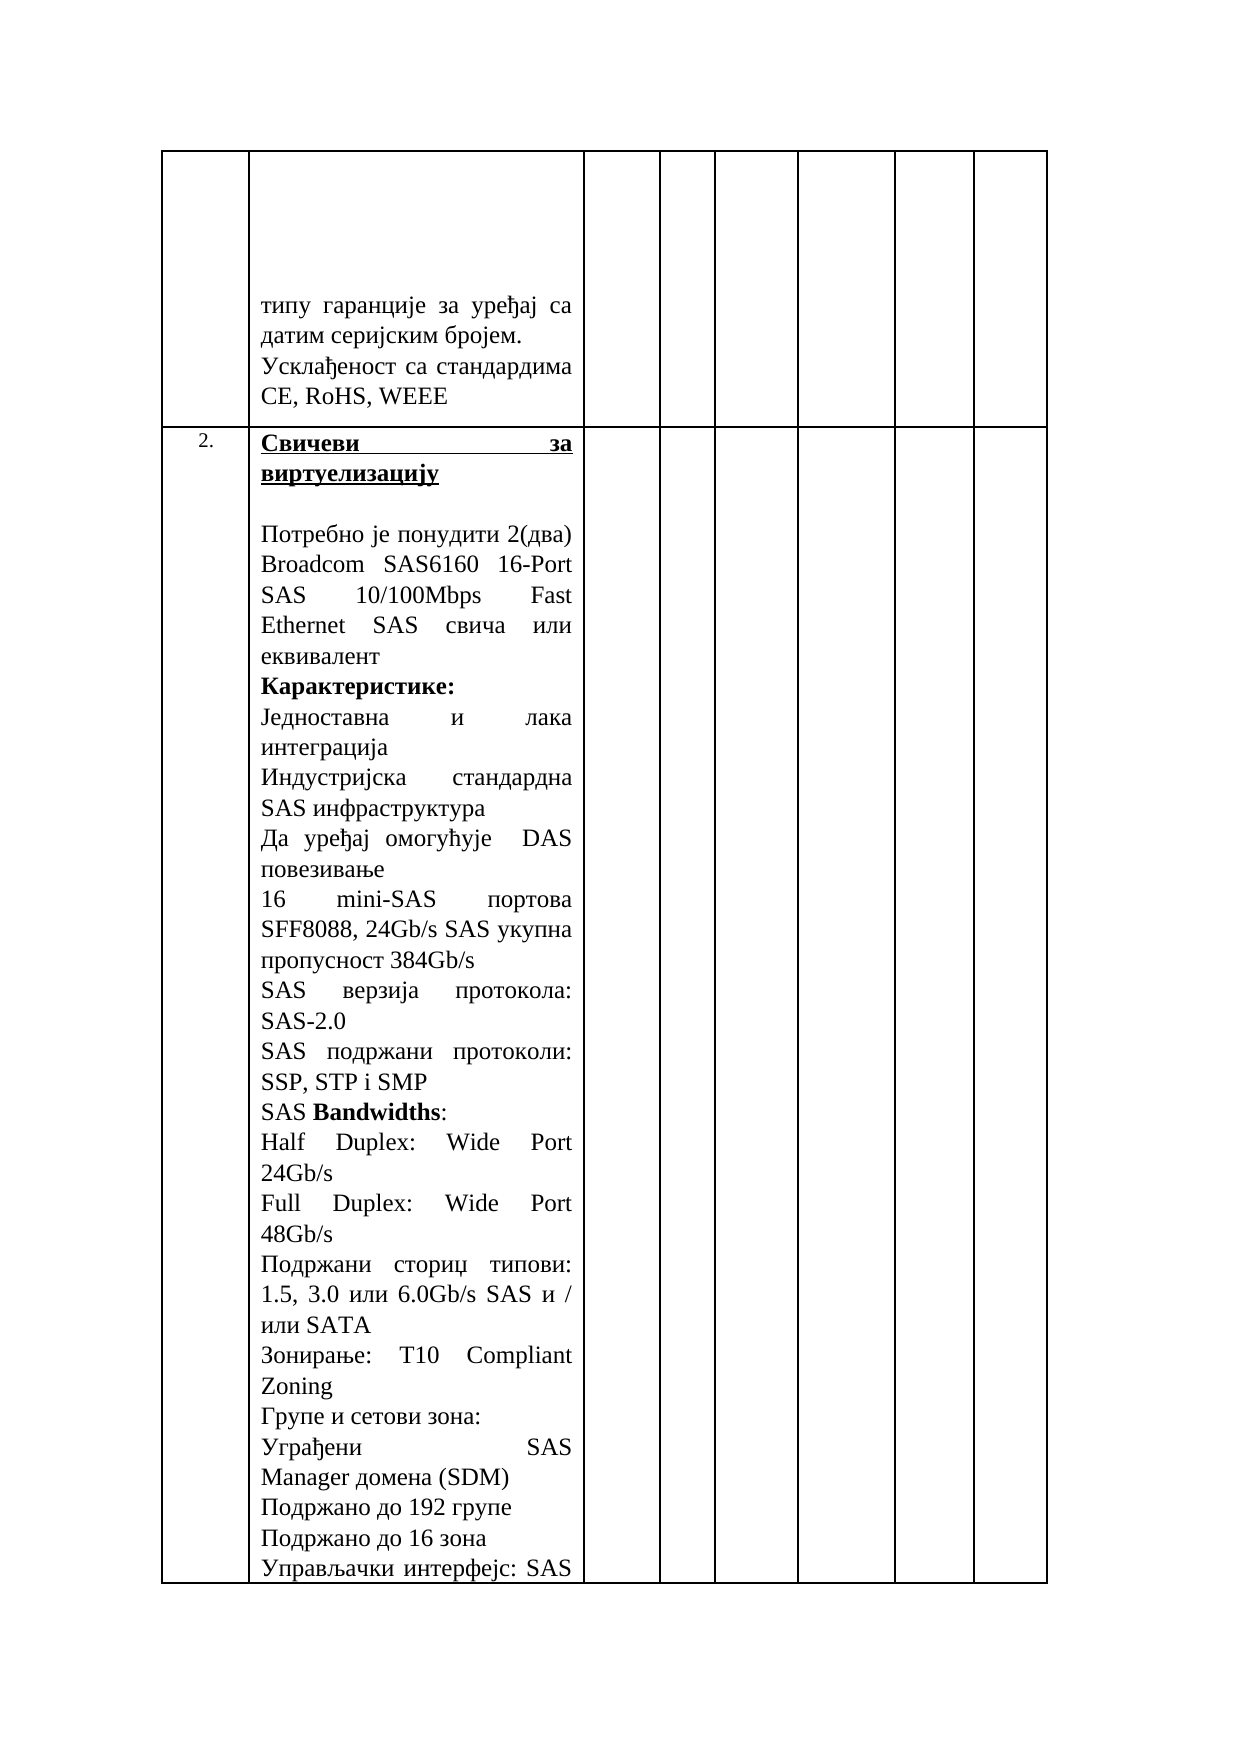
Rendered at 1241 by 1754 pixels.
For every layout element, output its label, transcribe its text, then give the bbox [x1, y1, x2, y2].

table_cell 2. [163, 428, 248, 1582]
table_cell [896, 428, 973, 1582]
table_cell [716, 428, 797, 1582]
table_cell [799, 428, 894, 1582]
table_cell [585, 428, 659, 1582]
table_cell [975, 428, 1046, 1582]
table_cell [661, 428, 714, 1582]
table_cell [250, 428, 583, 1582]
